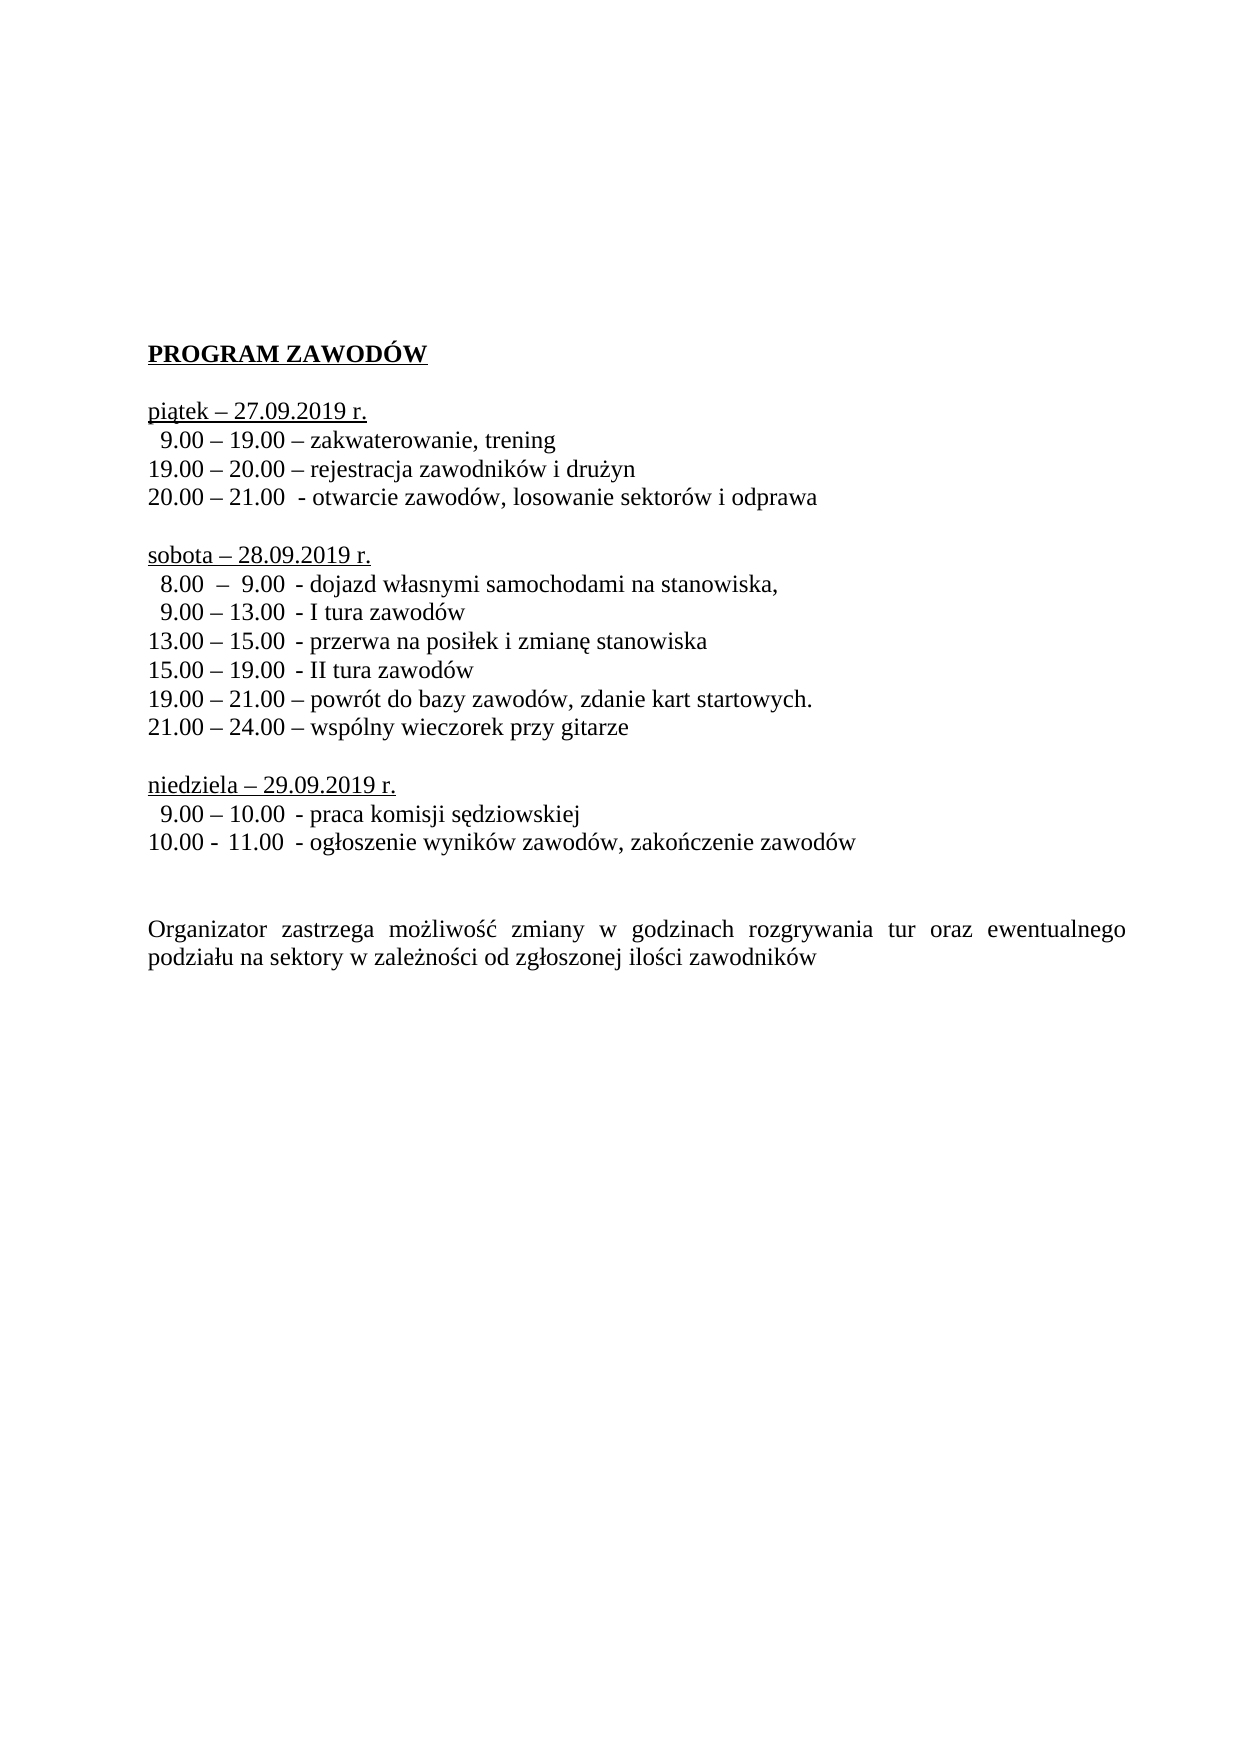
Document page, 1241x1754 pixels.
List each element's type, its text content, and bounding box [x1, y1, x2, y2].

text Organizator zastrzega możliwość zmiany w godzinach rozgrywania tur oraz ewentualnego podziału na sektory w zależności od zgłoszonej ilości zawodników [148, 914, 1127, 971]
text piątek – 27.09.2019 r. [148, 396, 987, 425]
text 9.00 – 19.00 – zakwaterowanie, trening [148, 425, 987, 454]
text 9.00 – 10.00 - praca komisji sędziowskiej [148, 799, 1127, 827]
text 8.00 – 9.00 - dojazd własnymi samochodami na stanowiska, [148, 569, 987, 597]
text sobota – 28.09.2019 r. [148, 540, 987, 569]
text 10.00 - 11.00 - ogłoszenie wyników zawodów, zakończenie zawodów [148, 827, 1127, 856]
text 13.00 – 15.00 - przerwa na posiłek i zmianę stanowiska [148, 626, 1127, 655]
text 20.00 – 21.00 - otwarcie zawodów, losowanie sektorów i odprawa [148, 482, 1127, 511]
text 21.00 – 24.00 – wspólny wieczorek przy gitarze [148, 712, 1127, 741]
subtitle PROGRAM ZAWODÓW [148, 339, 1137, 367]
text niedziela – 29.09.2019 r. [148, 770, 522, 799]
text 19.00 – 21.00 – powrót do bazy zawodów, zdanie kart startowych. [148, 684, 1127, 712]
text 19.00 – 20.00 – rejestracja zawodników i drużyn [148, 454, 1127, 482]
text 15.00 – 19.00 - II tura zawodów [148, 655, 1127, 684]
text 9.00 – 13.00 - I tura zawodów [148, 597, 1127, 626]
